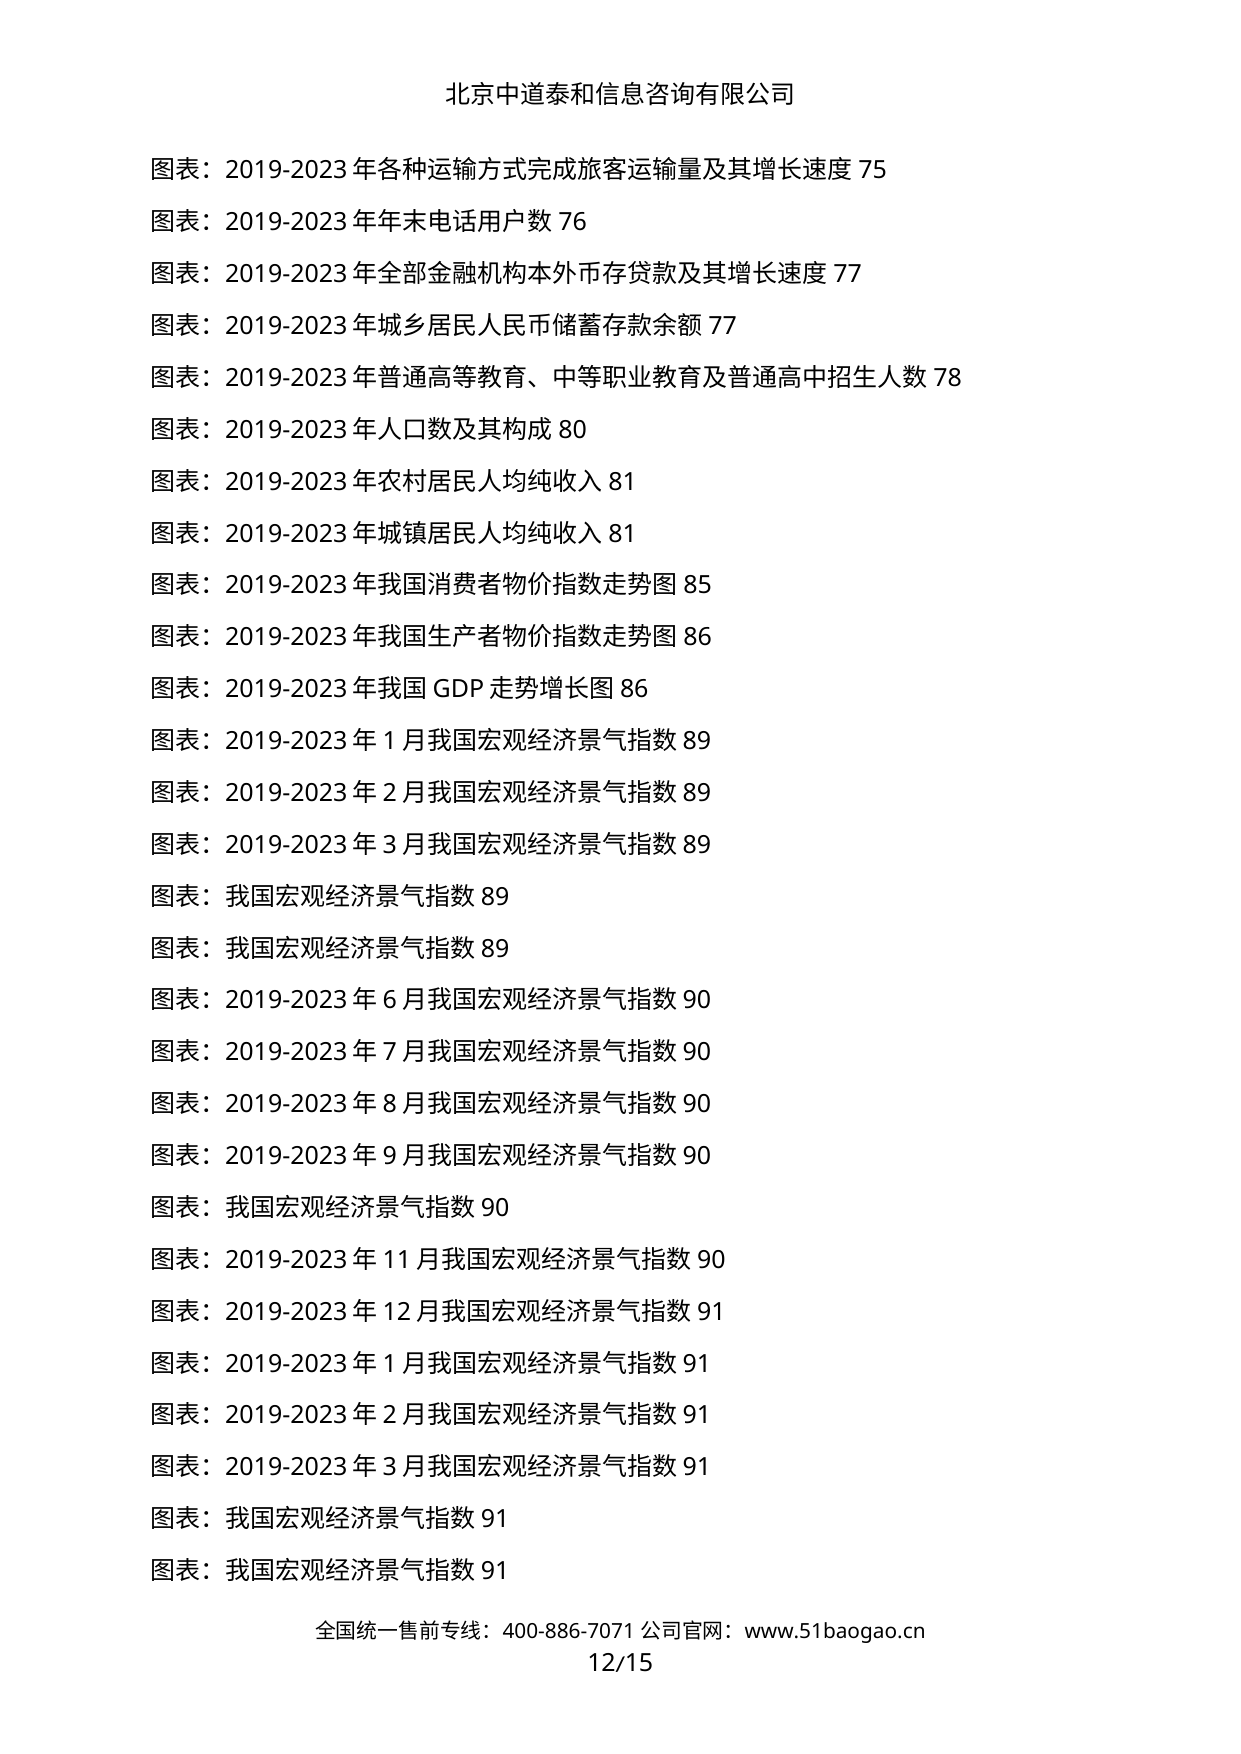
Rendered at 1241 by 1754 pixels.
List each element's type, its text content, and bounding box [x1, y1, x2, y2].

text 图表：我国宏观经济景气指数 91 [150, 1499, 1090, 1535]
text 图表：我国宏观经济景气指数 90 [150, 1187, 1090, 1224]
text 图表：2019-2023年12月我国宏观经济景气指数 91 [150, 1291, 1090, 1327]
text 图表：2019-2023年11月我国宏观经济景气指数 90 [150, 1239, 1090, 1276]
text 图表：我国宏观经济景气指数 91 [150, 1551, 1090, 1587]
text 图表：2019-2023年1月我国宏观经济景气指数 89 [150, 721, 1090, 757]
text 图表：2019-2023年年末电话用户数 76 [150, 202, 1090, 238]
text 图表：2019-2023年各种运输方式完成旅客运输量及其增长速度 75 [150, 150, 1090, 186]
text 图表：2019-2023年全部金融机构本外币存贷款及其增长速度 77 [150, 254, 1090, 290]
text 图表：2019-2023年人口数及其构成 80 [150, 409, 1090, 446]
text 图表：我国宏观经济景气指数 89 [150, 876, 1090, 912]
text 图表：2019-2023年3月我国宏观经济景气指数 91 [150, 1447, 1090, 1483]
text 图表：2019-2023年3月我国宏观经济景气指数 89 [150, 824, 1090, 861]
text 图表：2019-2023年7月我国宏观经济景气指数 90 [150, 1032, 1090, 1068]
text 图表：2019-2023年城乡居民人民币储蓄存款余额 77 [150, 306, 1090, 342]
text 图表：2019-2023年2月我国宏观经济景气指数 91 [150, 1395, 1090, 1431]
text 图表：2019-2023年2月我国宏观经济景气指数 89 [150, 772, 1090, 809]
text 图表：2019-2023年1月我国宏观经济景气指数 91 [150, 1343, 1090, 1379]
text 图表：2019-2023年我国生产者物价指数走势图 86 [150, 617, 1090, 653]
text 图表：2019-2023年6月我国宏观经济景气指数 90 [150, 980, 1090, 1016]
text 图表：2019-2023年农村居民人均纯收入 81 [150, 461, 1090, 497]
text 图表：2019-2023年我国消费者物价指数走势图 85 [150, 565, 1090, 601]
text 图表：2019-2023年8月我国宏观经济景气指数 90 [150, 1084, 1090, 1120]
text 图表：2019-2023年普通高等教育、中等职业教育及普通高中招生人数 78 [150, 357, 1090, 394]
text 图表：2019-2023年城镇居民人均纯收入 81 [150, 513, 1090, 549]
text 图表：我国宏观经济景气指数 89 [150, 928, 1090, 964]
text 图表：2019-2023年9月我国宏观经济景气指数 90 [150, 1136, 1090, 1172]
text 图表：2019-2023年我国GDP走势增长图 86 [150, 669, 1090, 705]
